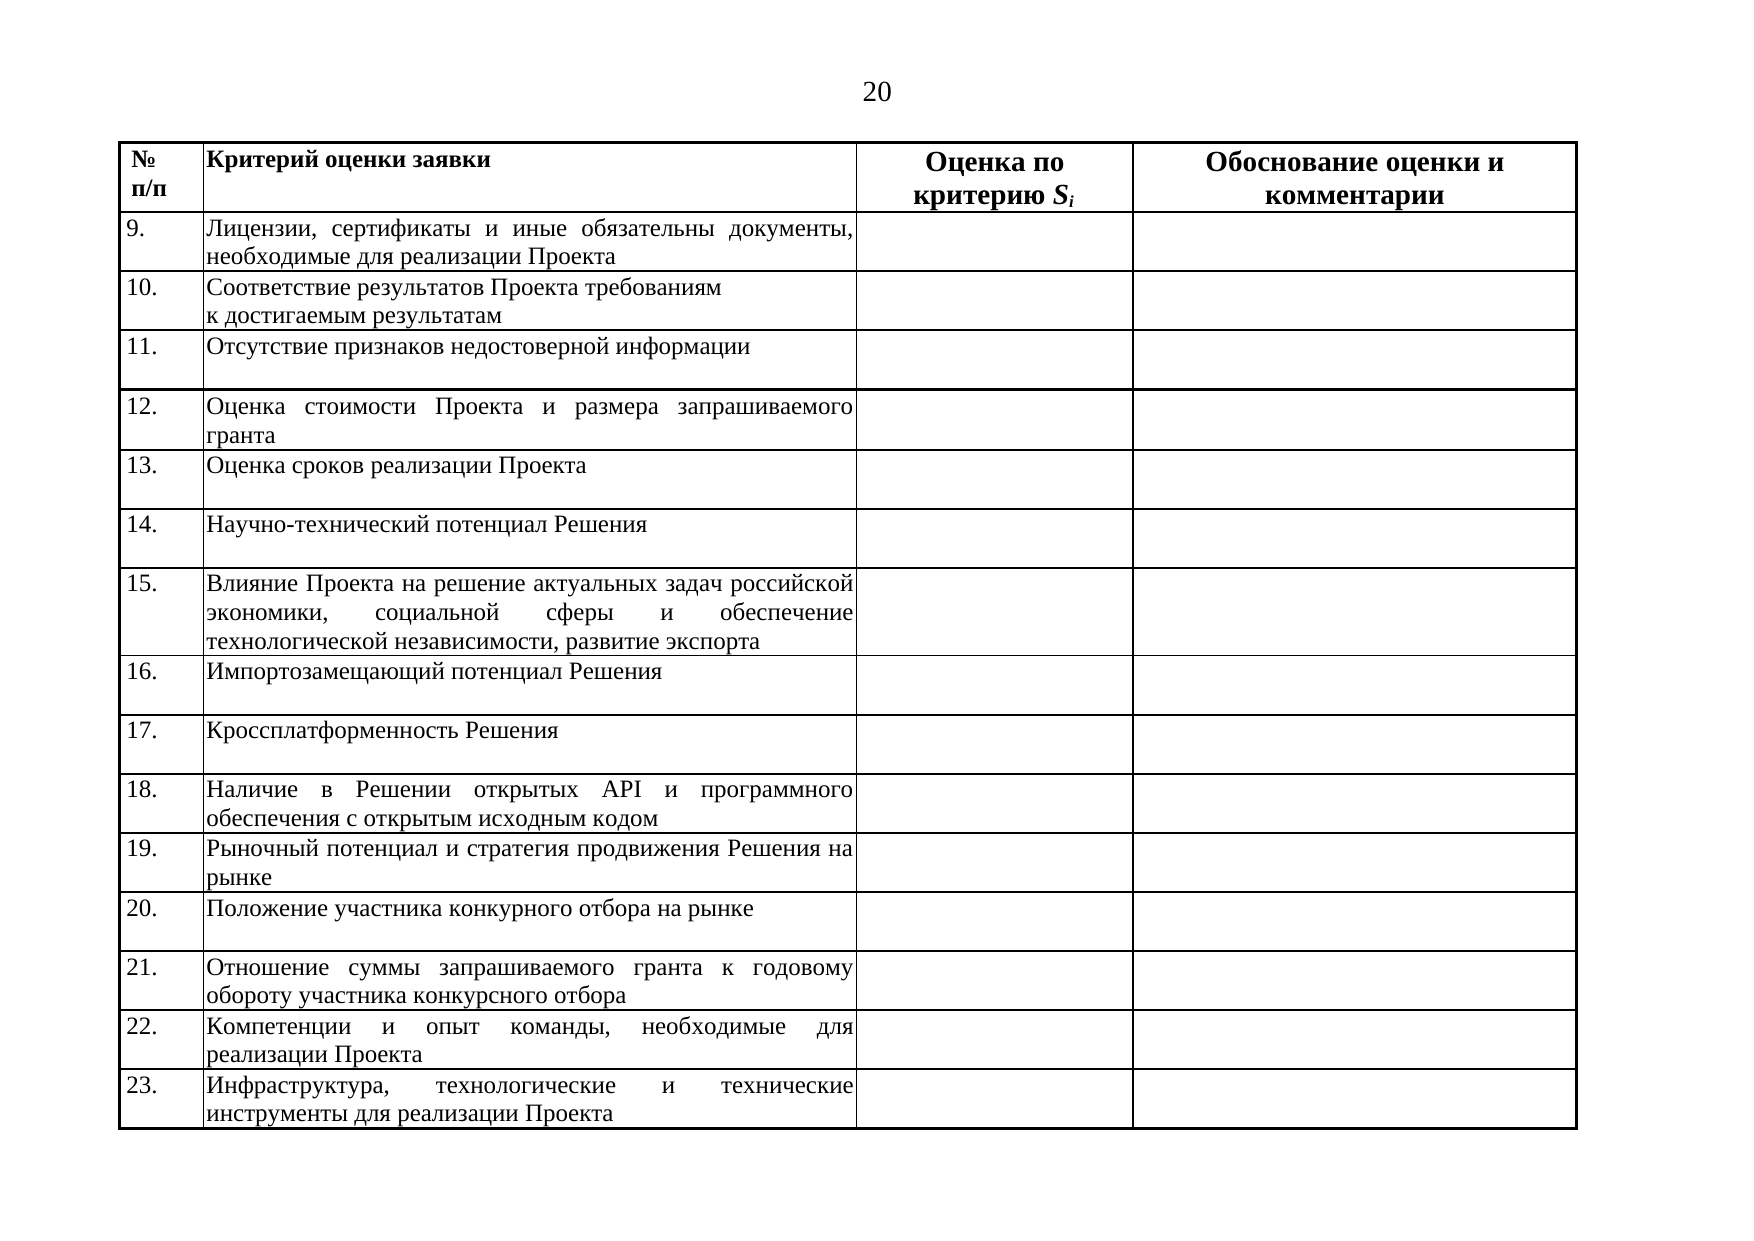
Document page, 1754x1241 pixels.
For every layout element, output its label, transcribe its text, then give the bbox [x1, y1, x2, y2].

table_cell [1134, 272, 1575, 329]
table_cell [857, 272, 1132, 329]
table_cell [857, 834, 1132, 891]
table_cell Отношение суммы запрашиваемого гранта к годовому обороту участника конкурсного отбора [204, 952, 856, 1009]
table_cell [857, 391, 1132, 449]
table_cell [857, 893, 1132, 950]
table_cell [1134, 656, 1575, 714]
table_cell [121, 1011, 203, 1068]
table_cell [121, 213, 203, 270]
table_cell Лицензии, сертификаты и иные обязательны документы, необходимые для реализации Проекта [204, 213, 856, 270]
table_cell Отсутствие признаков недостоверной информации [204, 331, 856, 388]
table_cell [857, 213, 1132, 270]
table_cell [857, 451, 1132, 508]
table_cell [857, 569, 1132, 655]
table_cell [1134, 952, 1575, 1009]
table_cell [121, 952, 203, 1009]
table_cell [857, 331, 1132, 388]
table_header № п/п [121, 144, 203, 211]
table_cell Оценка стоимости Проекта и размера запрашиваемого гранта [204, 391, 856, 449]
table_cell [121, 510, 203, 567]
table_cell [1134, 775, 1575, 832]
table_cell Компетенции и опыт команды, необходимые для реализации Проекта [204, 1011, 856, 1068]
table_header Обоснование оценки и комментарии [1134, 144, 1575, 211]
table_cell [1134, 213, 1575, 270]
table_cell Инфраструктура, технологические и технические инструменты для реализации Проекта [204, 1070, 856, 1127]
table_cell Соответствие результатов Проекта требованиям к достигаемым результатам [204, 272, 856, 329]
table_cell [121, 775, 203, 832]
table_cell [1134, 331, 1575, 388]
table_cell [857, 952, 1132, 1009]
table_cell [857, 775, 1132, 832]
table_cell [857, 656, 1132, 714]
table_cell [1134, 391, 1575, 449]
table_cell [1134, 569, 1575, 655]
table_cell [1134, 716, 1575, 773]
table_cell [121, 451, 203, 508]
table_cell Наличие в Решении открытых API и программного обеспечения с открытым исходным кодом [204, 775, 856, 832]
table_cell [121, 834, 203, 891]
table_cell Научно-технический потенциал Решения [204, 510, 856, 567]
table_header Критерий оценки заявки [204, 144, 856, 211]
table_cell [121, 716, 203, 773]
table_cell [121, 656, 203, 714]
table_cell [1134, 834, 1575, 891]
table_cell [1134, 451, 1575, 508]
table_cell [857, 1070, 1132, 1127]
table_cell Рыночный потенциал и стратегия продвижения Решения на рынке [204, 834, 856, 891]
table_cell [857, 510, 1132, 567]
table_cell Кроссплатформенность Решения [204, 716, 856, 773]
table_cell [1134, 893, 1575, 950]
table_header Оценка по критерию Si [857, 144, 1132, 211]
table_cell [121, 391, 203, 449]
table_cell Оценка сроков реализации Проекта [204, 451, 856, 508]
table_cell Положение участника конкурного отбора на рынке [204, 893, 856, 950]
table_cell [121, 893, 203, 950]
table_cell [121, 331, 203, 388]
table_cell [1134, 1011, 1575, 1068]
table_cell [121, 272, 203, 329]
table_cell [121, 1070, 203, 1127]
table_cell [857, 716, 1132, 773]
table_cell [857, 1011, 1132, 1068]
table_cell [1134, 1070, 1575, 1127]
table_cell [1134, 510, 1575, 567]
table_cell Влияние Проекта на решение актуальных задач российской экономики, социальной сферы и обеспечение технологической независимости, развитие экспорта [204, 569, 856, 655]
table_cell [121, 569, 203, 655]
table_cell Импортозамещающий потенциал Решения [204, 656, 856, 714]
